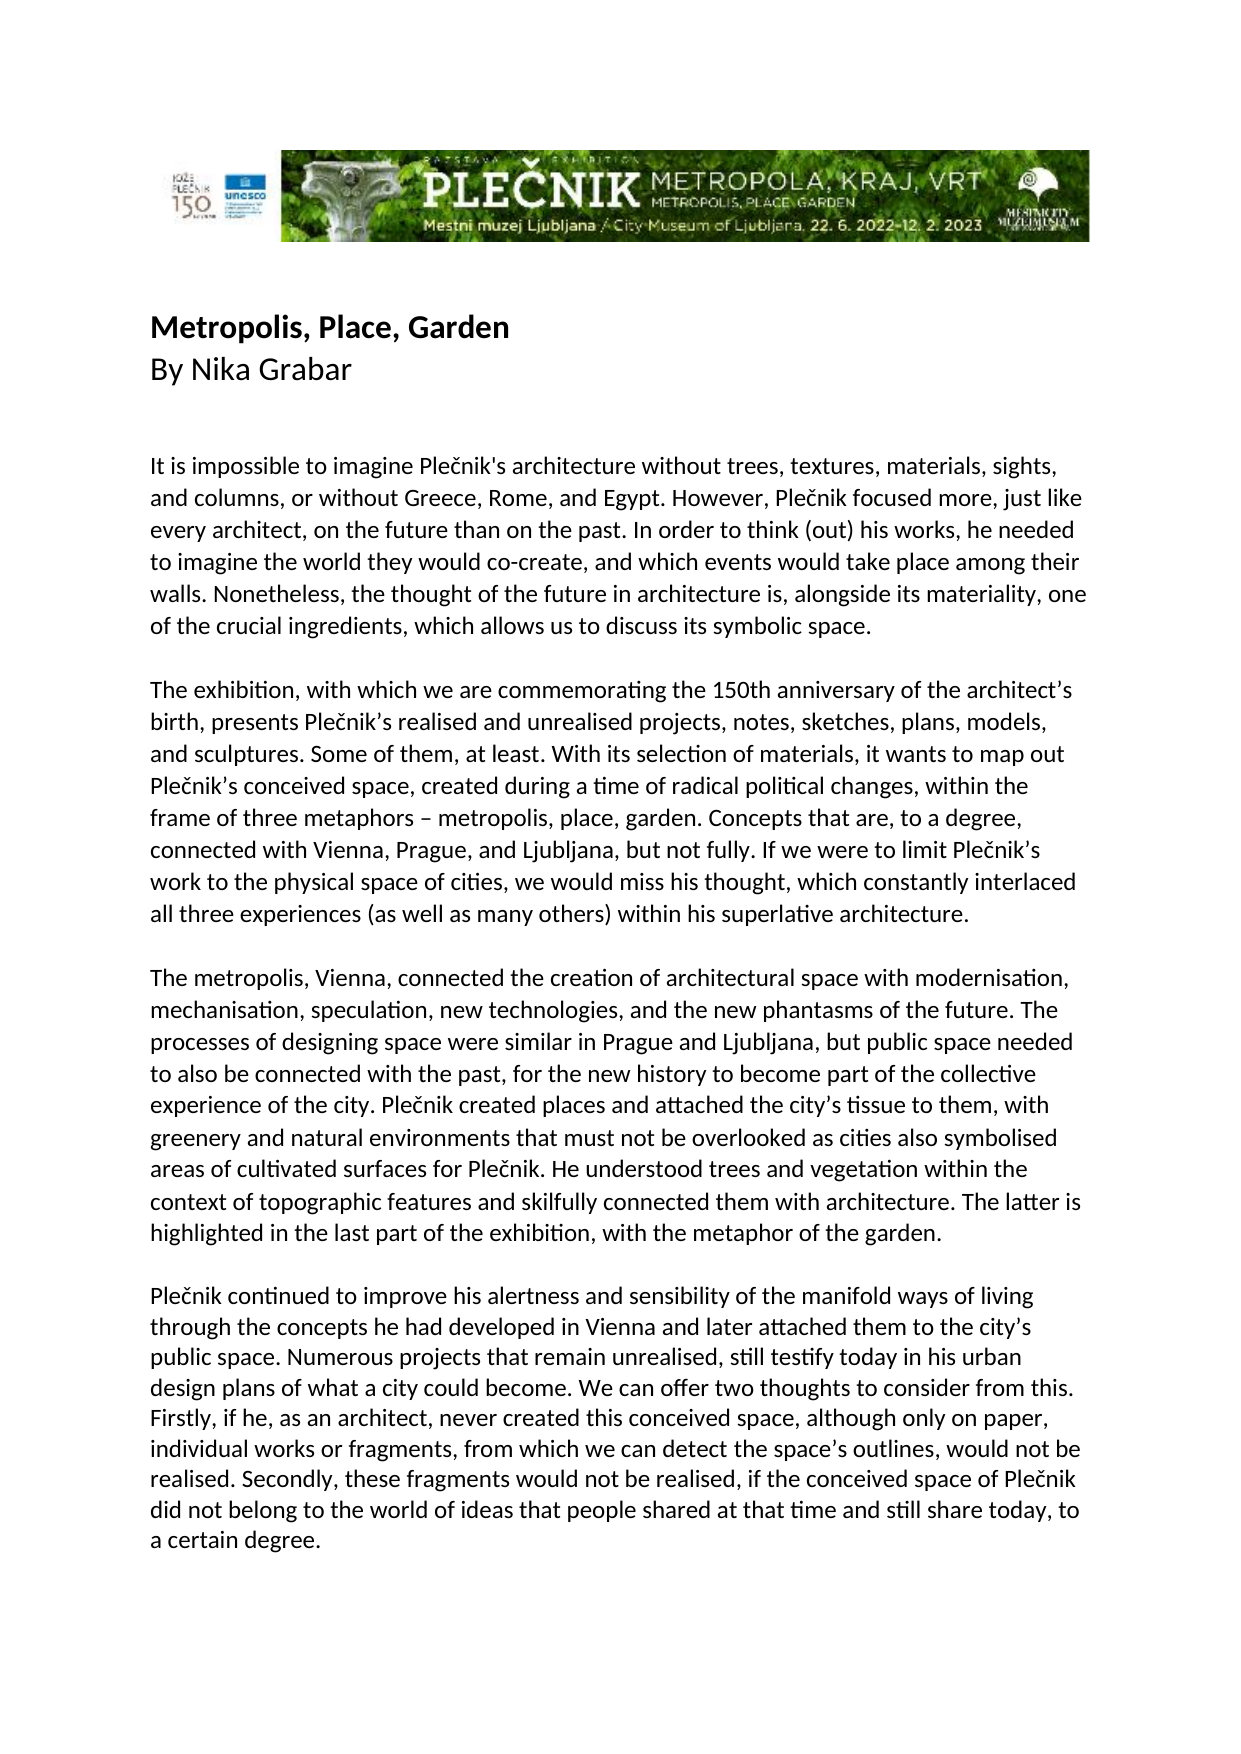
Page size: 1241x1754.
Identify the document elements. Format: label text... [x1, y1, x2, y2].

text Plečnik continued to improve his alertness and sensibility of the manifold ways of living through the concepts he had developed in Vienna and later attached them to the city’s public space. Numerous projects that remain unrealised, still testify today in his urban design plans of what a city could become. We can offer two thoughts to consider from this. Firstly, if he, as an architect, never created this conceived space, although only on paper, individual works or fragments, from which we can detect the space’s outlines, would not be realised. Secondly, these fragments would not be realised, if the conceived space of Plečnik did not belong to the world of ideas that people shared at that time and still share today, to a certain degree. [150, 1280, 1090, 1555]
text Metropolis, Place, Garden [150, 306, 1090, 346]
text By Nika Grabar [150, 348, 1090, 389]
text The exhibition, with which we are commemorating the 150th anniversary of the architect’s birth, presents Plečnik’s realised and unrealised projects, notes, sketches, plans, models, and sculptures. Some of them, at least. With its selection of materials, it wants to map out Plečnik’s conceived space, created during a time of radical political changes, within the frame of three metaphors – metropolis, place, garden. Concepts that are, to a degree, connected with Vienna, Prague, and Ljubljana, but not fully. If we were to limit Plečnik’s work to the physical space of cities, we would miss his thought, which constantly interlaced all three experiences (as well as many others) within his superlative architecture. [150, 674, 1090, 928]
text The metropolis, Vienna, connected the creation of architectural space with modernisation, mechanisation, speculation, new technologies, and the new phantasms of the future. The processes of designing space were similar in Prague and Ljubljana, but public space needed to also be connected with the past, for the new history to become part of the collective experience of the city. Plečnik created places and attached the city’s tissue to them, with greenery and natural environments that must not be overlooked as cities also symbolised areas of cultivated surfaces for Plečnik. He understood trees and vegetation within the context of topographic features and skilfully connected them with architecture. The latter is highlighted in the last part of the exhibition, with the metaphor of the garden. [150, 962, 1090, 1248]
picture [150, 150, 1091, 242]
text It is impossible to imagine Plečnik's architecture without trees, textures, materials, sights, and columns, or without Greece, Rome, and Egypt. However, Plečnik focused more, just like every architect, on the future than on the past. In order to think (out) his works, he needed to imagine the world they would co-create, and which events would take place among their walls. Nonetheless, the thought of the future in architecture is, alongside its materiality, one of the crucial ingredients, which allows us to discuss its symbolic space. [150, 450, 1090, 641]
